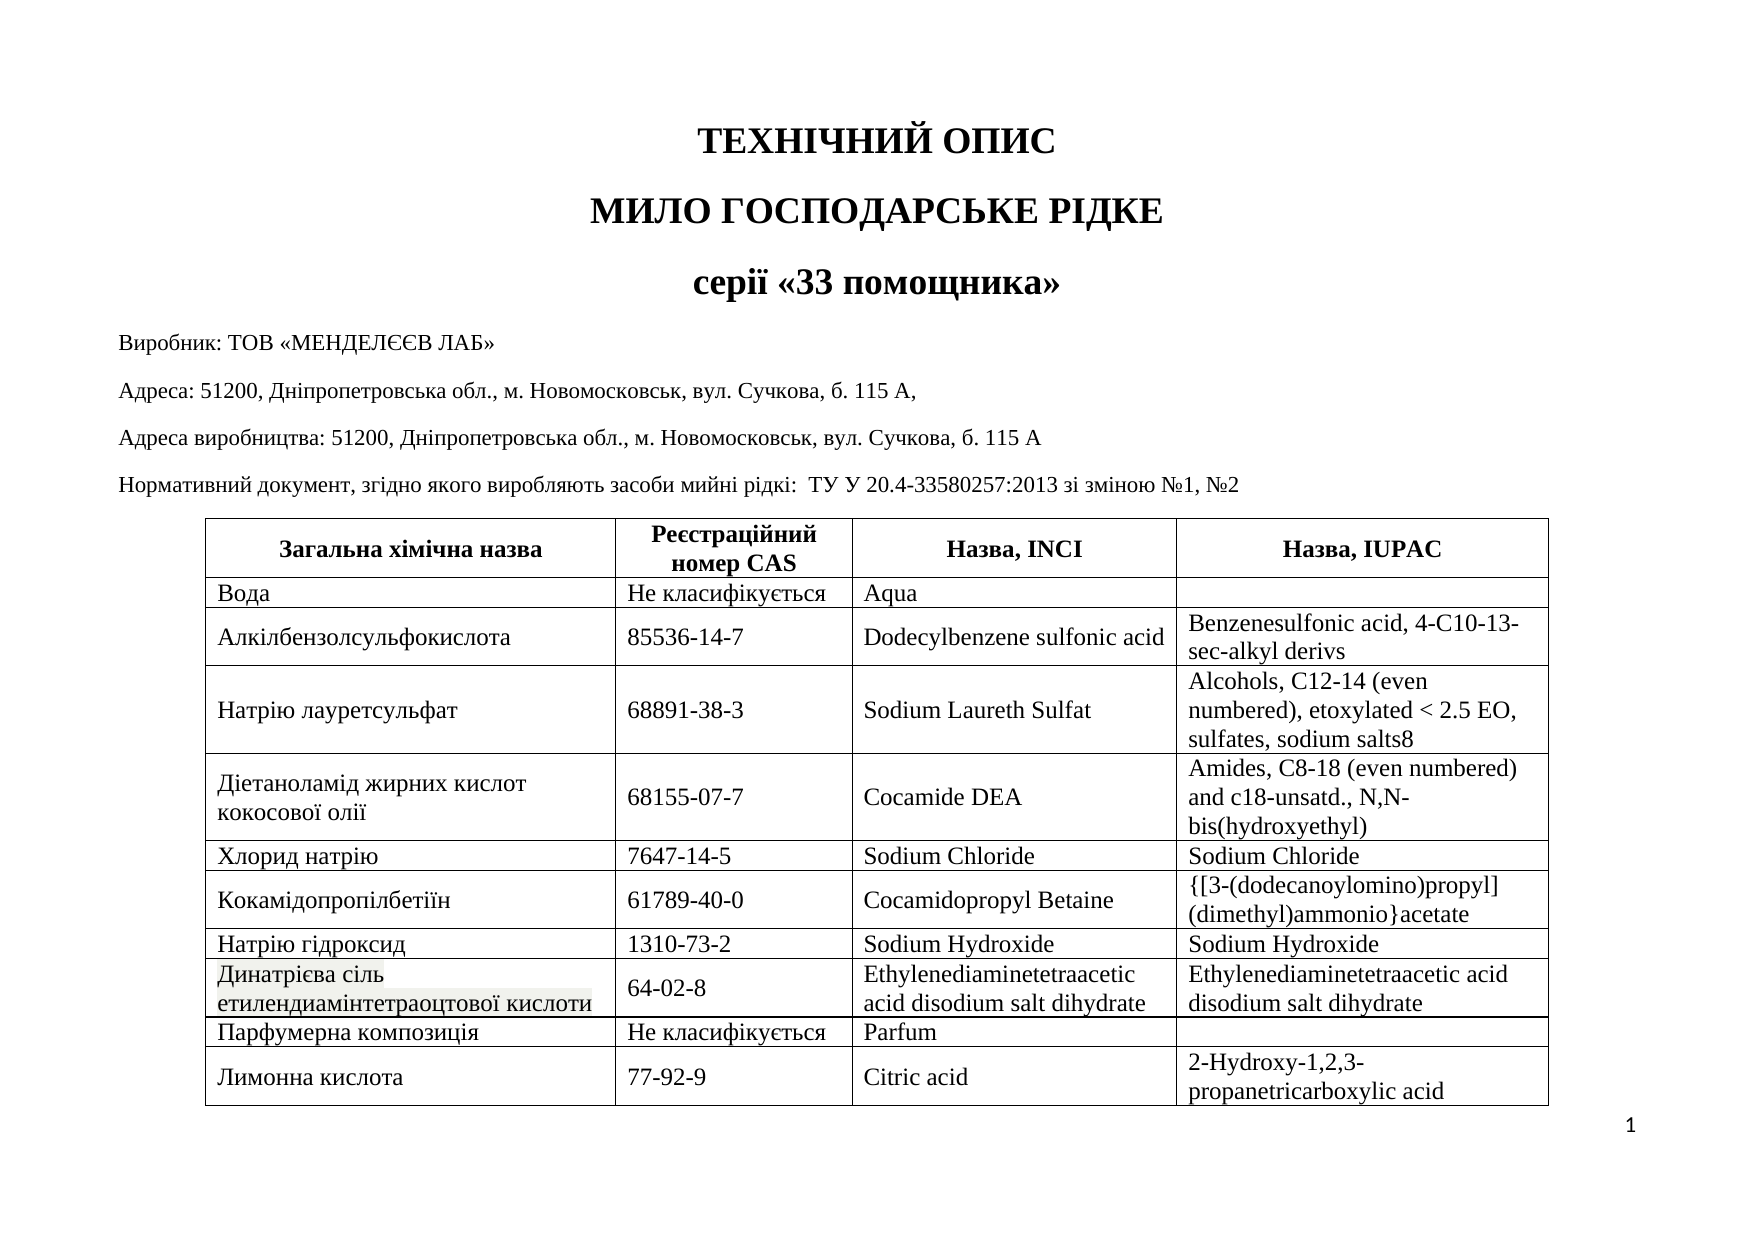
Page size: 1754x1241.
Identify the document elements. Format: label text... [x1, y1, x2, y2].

table_cell Натрію лауретсульфат [206, 666, 615, 752]
table_cell Parfum [853, 1018, 1176, 1046]
table_cell Dodecylbenzene sulfonic acid [853, 608, 1176, 665]
table_cell Діетаноламід жирних кислот кокосової олії [206, 754, 615, 840]
table_cell Alcohols, C12-14 (even numbered), etoxylated ˂ 2.5 EO, sulfates, sodium salts8 [1177, 666, 1548, 752]
table_cell Ethylenediaminetetraacetic acid disodium salt dihydrate [1177, 959, 1548, 1016]
table_cell [1177, 1018, 1548, 1046]
table_cell Лимонна кислота [206, 1047, 615, 1105]
table_header Загальна хімічна назва [206, 519, 615, 577]
text Адреса виробництва: 51200, Дніпропетровська обл., м. Новомосковськ, вул. Сучкова, б. 115 А [118, 424, 1636, 450]
table_cell Cocamide DEA [853, 754, 1176, 840]
table_cell 85536-14-7 [616, 608, 852, 665]
table_cell [1177, 578, 1548, 607]
text ТЕХНІЧНИЙ ОПИС [118, 118, 1636, 161]
table_cell Sodium Chloride [1177, 841, 1548, 869]
table_cell Кокамідопропілбетіїн [206, 871, 615, 928]
text МИЛО ГОСПОДАРСЬКЕ РІДКЕ [118, 189, 1636, 232]
table_header Назва, IUPAC [1177, 519, 1548, 577]
table_header Реєстраційний номер САS [616, 519, 852, 577]
table_header Назва, INCI [853, 519, 1176, 577]
table_cell Aqua [853, 578, 1176, 607]
table_cell Вода [206, 578, 615, 607]
table_cell Алкілбензолсульфокислота [206, 608, 615, 665]
table_cell Не класифікується [616, 578, 852, 607]
text Адреса: 51200, Дніпропетровська обл., м. Новомосковськ, вул. Сучкова, б. 115 А, [118, 377, 1636, 403]
table_cell Не класифікується [616, 1018, 852, 1046]
table_cell Хлорид натрію [206, 841, 615, 869]
table_cell Benzenesulfonic acid, 4-C10-13-sec-alkyl derivs [1177, 608, 1548, 665]
table_cell Sodium Chloride [853, 841, 1176, 869]
text серії «33 помощника» [118, 259, 1636, 302]
table_cell Amides, C8-18 (even numbered) and c18-unsatd., N,N-bis(hydroxyethyl) [1177, 754, 1548, 840]
table_cell Sodium Hydroxide [1177, 929, 1548, 958]
table_cell 77-92-9 [616, 1047, 852, 1105]
table_cell 68891-38-3 [616, 666, 852, 752]
table_cell 68155-07-7 [616, 754, 852, 840]
table_cell Динатрієва сіль етилендиамінтетраоцтової кислоти [384, 959, 615, 1016]
table_cell Натрію гідроксид [206, 929, 615, 958]
table_cell 61789-40-0 [616, 871, 852, 928]
text Нормативний документ, згідно якого виробляють засоби мийні рідкі: ТУ У 20.4-33580257:2013 зі зміною №1, №2 [118, 471, 1636, 497]
table_cell 64-02-8 [616, 959, 852, 1016]
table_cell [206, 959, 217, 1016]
table_cell 2-Hydroxy-1,2,3-propanetricarboxylic acid [1177, 1047, 1548, 1105]
table_cell Cocamidopropyl Betaine [853, 871, 1176, 928]
text Виробник: ТОВ «МЕНДЕЛЄЄВ ЛАБ» [118, 329, 1636, 356]
table_cell Sodium Laureth Sulfat [853, 666, 1176, 752]
table_cell Ethylenediaminetetraacetic acid disodium salt dihydrate [853, 959, 1176, 1016]
table_cell {[3-(dodecanoylomino)propyl] (dimethyl)ammonio}acetate [1177, 871, 1548, 928]
table_cell Парфумерна композиція [206, 1018, 615, 1046]
table_cell 1310-73-2 [616, 929, 852, 958]
table_cell Sodium Hydroxide [853, 929, 1176, 958]
table_cell 7647-14-5 [616, 841, 852, 869]
table_cell Сitric acid [853, 1047, 1176, 1105]
